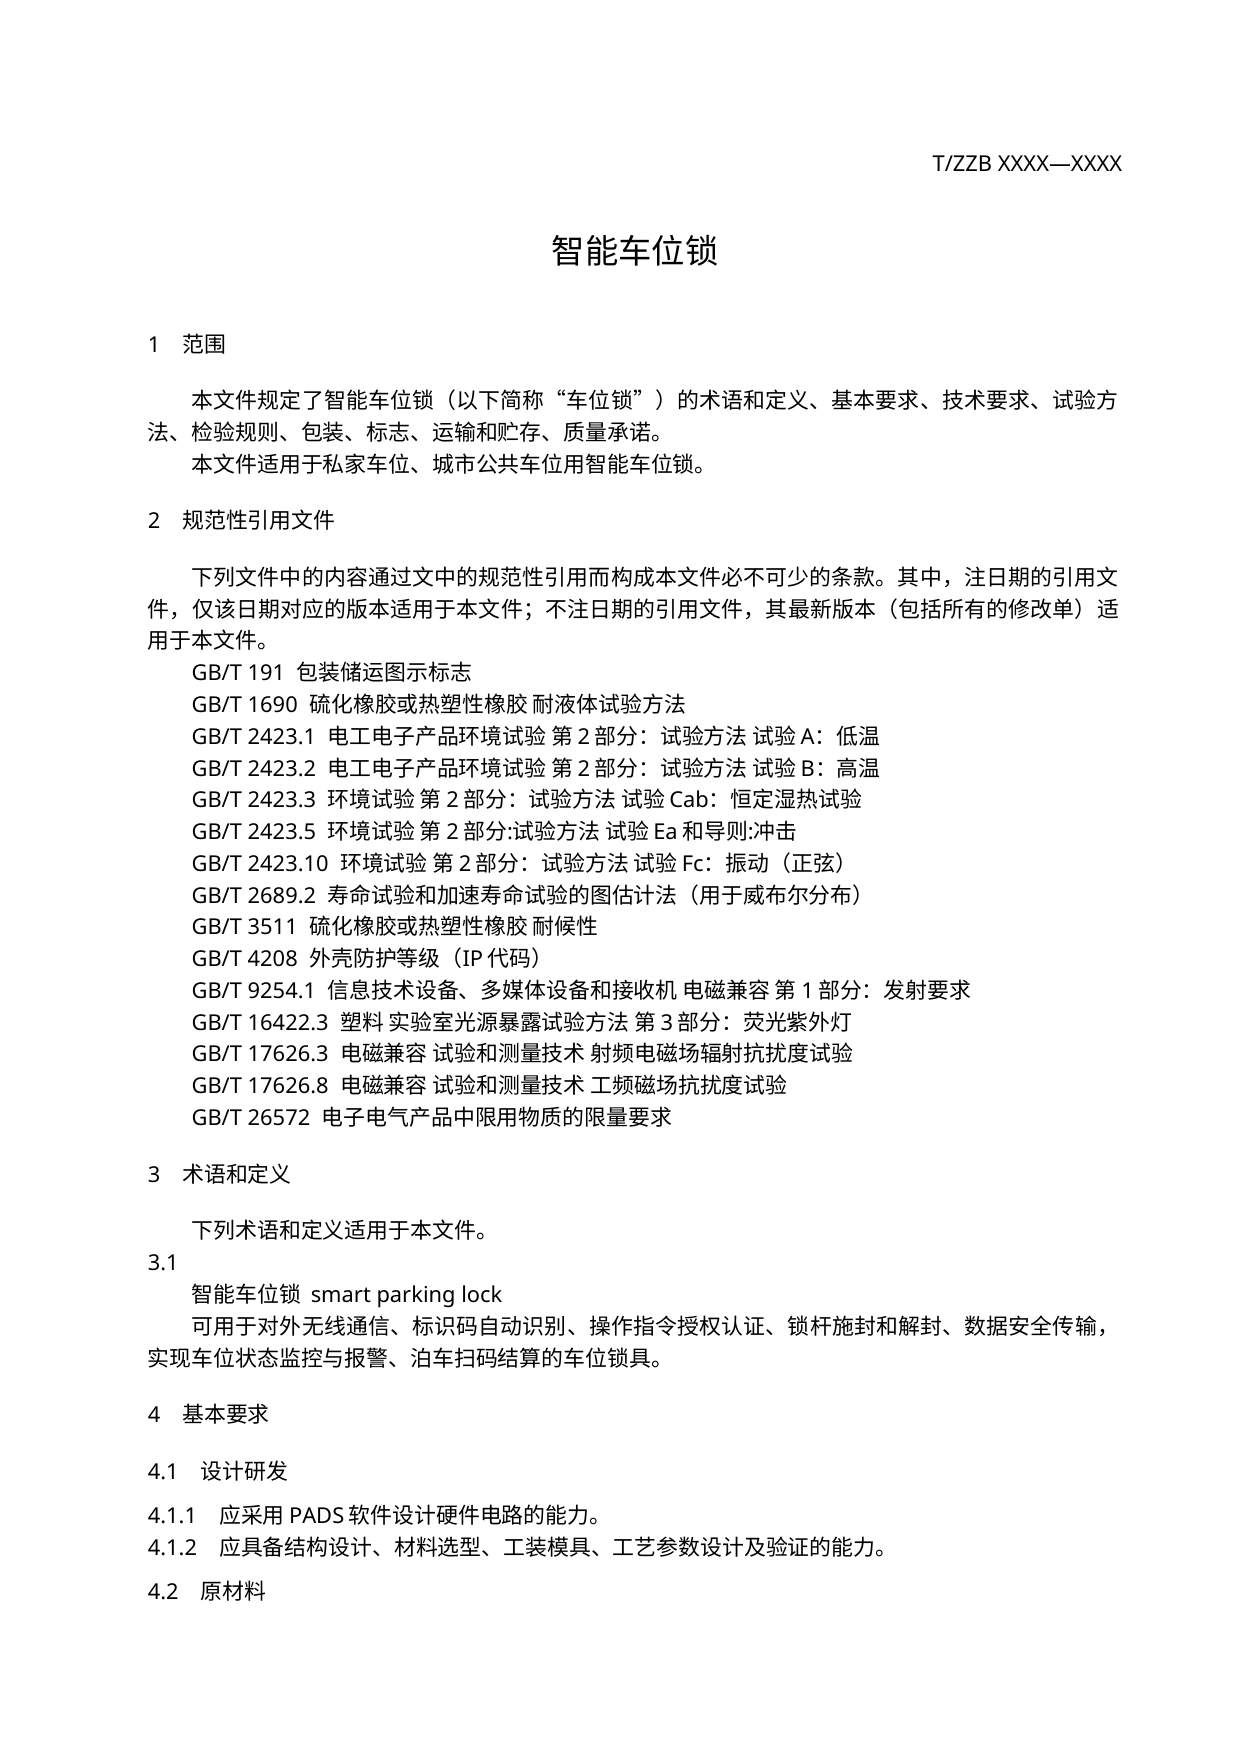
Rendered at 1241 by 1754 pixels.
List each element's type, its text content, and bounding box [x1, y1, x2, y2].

text GB/T 17626.3 电磁兼容 试验和测量技术 射频电磁场辐射抗扰度试验 [148, 1036, 1122, 1068]
text GB/T 2423.2 电工电子产品环境试验 第2部分：试验方法 试验B：高温 [148, 751, 1122, 782]
text GB/T 191 包装储运图示标志 [148, 655, 1122, 687]
text 原材料 [148, 1574, 1122, 1606]
text 设计研发 [148, 1454, 1122, 1486]
text GB/T 9254.1 信息技术设备、多媒体设备和接收机 电磁兼容 第1部分：发射要求 [148, 973, 1122, 1005]
text 术语和定义 [148, 1157, 1122, 1188]
text GB/T 3511 硫化橡胶或热塑性橡胶 耐候性 [148, 909, 1122, 941]
text GB/T 17626.8 电磁兼容 试验和测量技术 工频磁场抗扰度试验 [148, 1068, 1122, 1100]
text GB/T 26572 电子电气产品中限用物质的限量要求 [148, 1100, 1122, 1132]
text 规范性引用文件 [148, 503, 1122, 535]
text 应具备结构设计、材料选型、工装模具、工艺参数设计及验证的能力。 [148, 1530, 1122, 1562]
text GB/T 2423.5 环境试验 第2部分:试验方法 试验Ea和导则:冲击 [148, 814, 1122, 846]
text GB/T 2689.2 寿命试验和加速寿命试验的图估计法（用于威布尔分布） [148, 878, 1122, 909]
text 本文件规定了智能车位锁（以下简称“车位锁”）的术语和定义、基本要求、技术要求、试验方法、检验规则、包装、标志、运输和贮存、质量承诺。 [148, 383, 1122, 447]
text GB/T 2423.1 电工电子产品环境试验 第2部分：试验方法 试验A：低温 [148, 719, 1122, 751]
text 智能车位锁 smart parking lock [148, 1245, 1122, 1309]
text GB/T 2423.3 环境试验 第2部分：试验方法 试验Cab：恒定湿热试验 [148, 782, 1122, 814]
text GB/T 16422.3 塑料 实验室光源暴露试验方法 第3部分：荧光紫外灯 [148, 1005, 1122, 1036]
text 基本要求 [148, 1397, 1122, 1429]
text 范围 [148, 327, 1122, 358]
text 应采用PADS软件设计硬件电路的能力。 [148, 1498, 1122, 1530]
text 本文件适用于私家车位、城市公共车位用智能车位锁。 [148, 447, 1122, 478]
text 可用于对外无线通信、标识码自动识别、操作指令授权认证、锁杆施封和解封、数据安全传输，实现车位状态监控与报警、泊车扫码结算的车位锁具。 [148, 1309, 1122, 1372]
text GB/T 1690 硫化橡胶或热塑性橡胶 耐液体试验方法 [148, 687, 1122, 719]
text GB/T 4208 外壳防护等级（IP代码） [148, 941, 1122, 973]
text GB/T 2423.10 环境试验 第2部分：试验方法 试验Fc：振动（正弦） [148, 846, 1122, 878]
